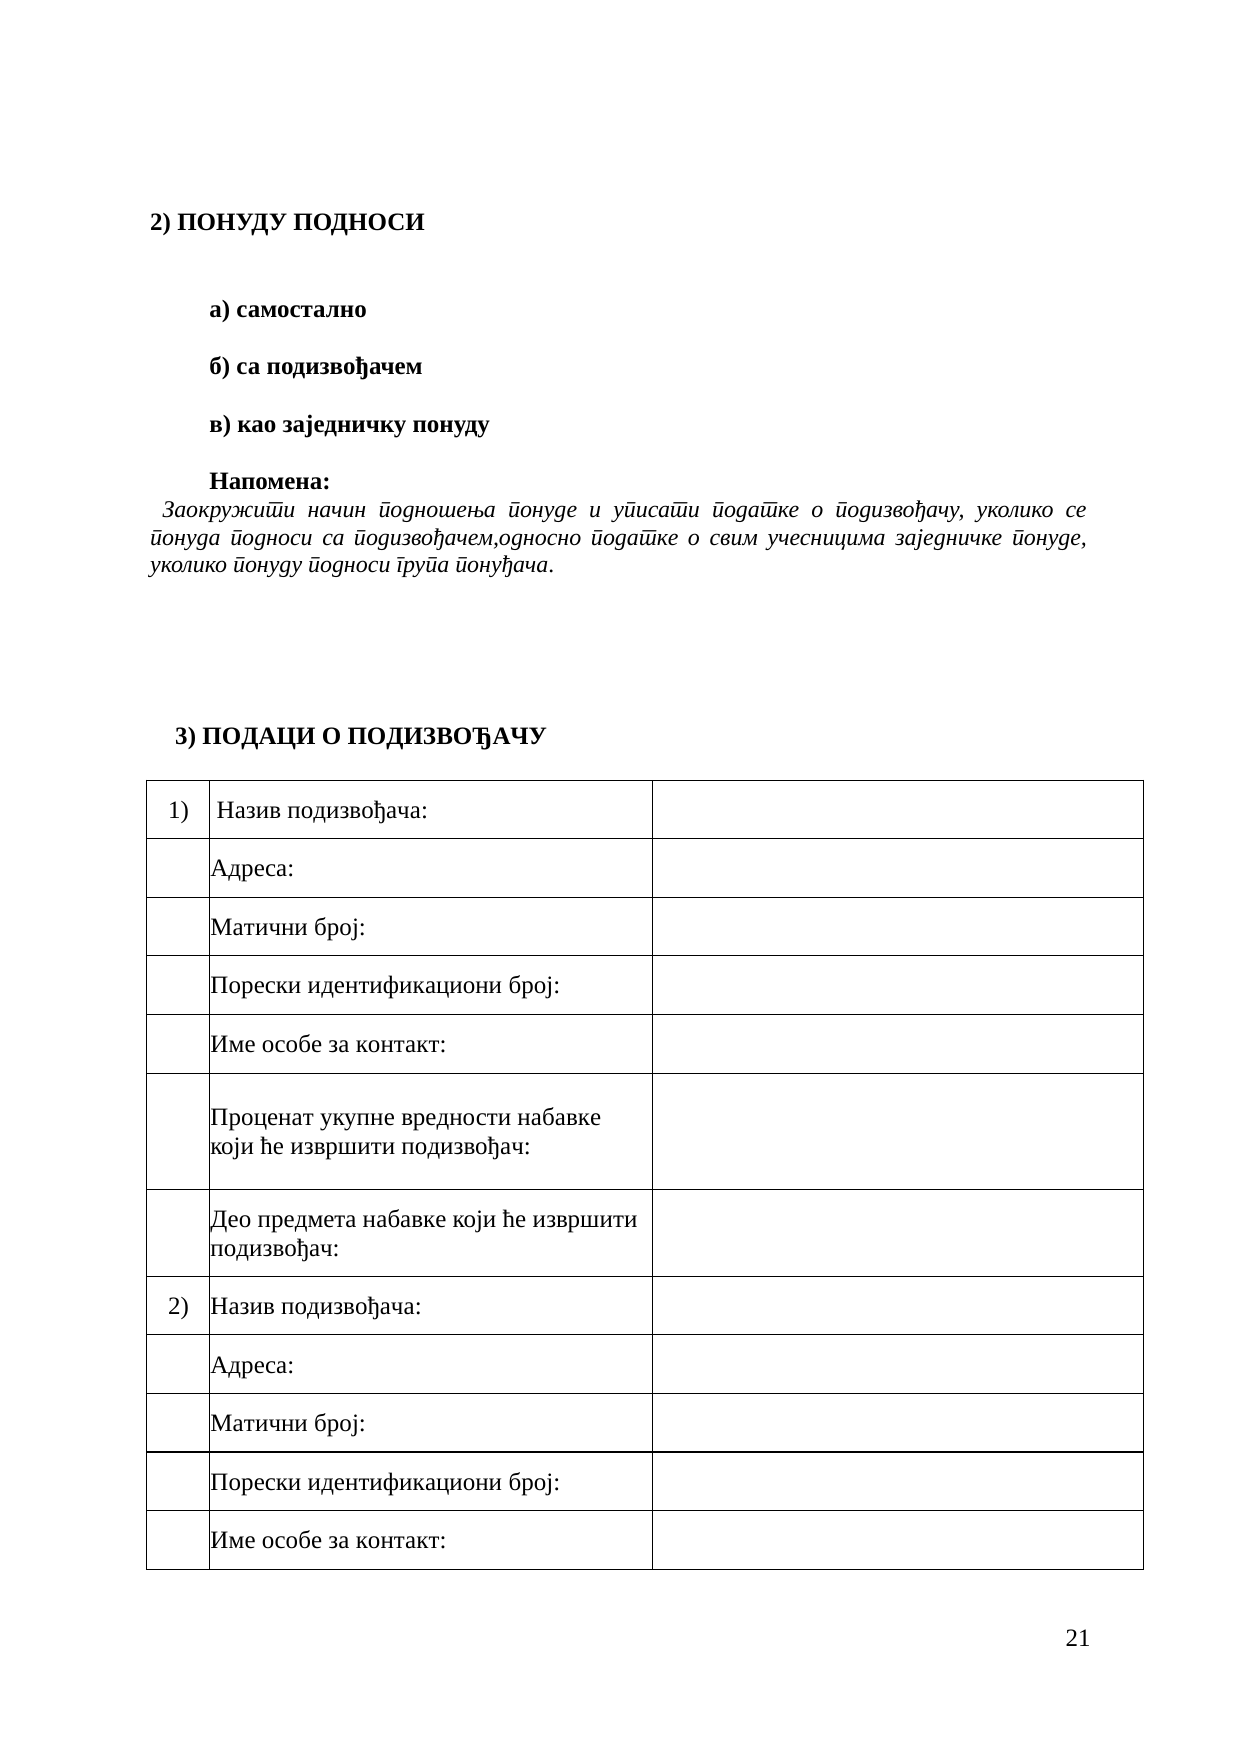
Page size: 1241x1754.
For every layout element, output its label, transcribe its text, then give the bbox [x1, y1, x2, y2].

table_cell [653, 1511, 1143, 1569]
table_cell Име особе за контакт: [210, 1015, 652, 1072]
table_header 1) [147, 781, 209, 838]
text в) као заједничку понуду [150, 409, 1090, 437]
table_cell 2) [147, 1277, 209, 1334]
table_cell [147, 1394, 209, 1451]
table_cell [147, 1335, 209, 1393]
text 3) ПОДАЦИ О ПОДИЗВОЂАЧУ [175, 722, 1090, 750]
text Напомена: [150, 466, 1090, 495]
table_cell [147, 1453, 209, 1510]
table_cell [653, 1335, 1143, 1393]
table_cell [653, 1277, 1143, 1334]
table_cell [653, 956, 1143, 1014]
table_cell [147, 898, 209, 955]
text 2) ПОНУДУ ПОДНОСИ [150, 207, 1090, 236]
table_cell Порески идентификациони број: [210, 1453, 652, 1510]
table_header [653, 781, 1143, 838]
table_cell Назив подизвођача: [210, 1277, 652, 1334]
table_cell [147, 1015, 209, 1072]
table_cell Проценат укупне вредности набавке који ће извршити подизвођач: [210, 1074, 652, 1188]
table_cell Адреса: [210, 1335, 652, 1393]
table_cell [653, 1074, 1143, 1188]
table_header Назив подизвођача: [210, 781, 652, 838]
text б) са подизвођачем [150, 351, 1090, 380]
table_cell Порески идентификациони број: [210, 956, 652, 1014]
table_cell [147, 1074, 209, 1188]
table_cell Име особе за контакт: [210, 1511, 652, 1569]
table_cell Матични број: [210, 1394, 652, 1451]
table_cell [653, 1015, 1143, 1072]
table_cell [653, 1453, 1143, 1510]
table_cell Матични број: [210, 898, 652, 955]
table_cell [147, 956, 209, 1014]
table_cell [653, 1394, 1143, 1451]
table_cell [147, 1190, 209, 1276]
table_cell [210, 1190, 652, 1276]
table_cell Адреса: [210, 839, 652, 897]
table_cell [653, 898, 1143, 955]
text Заокружити начин подношења понуде и уписати податке о подизвођачу, уколико се понуда подноси са подизвођачем,односно податке о свим учесницима заједничке понуде, уколико понуду подноси група понуђача. [150, 495, 1090, 578]
text а) самостално [150, 294, 1090, 322]
table_cell [147, 839, 209, 897]
table_cell [653, 839, 1143, 897]
table_cell [653, 1190, 1143, 1276]
table_cell [147, 1511, 209, 1569]
